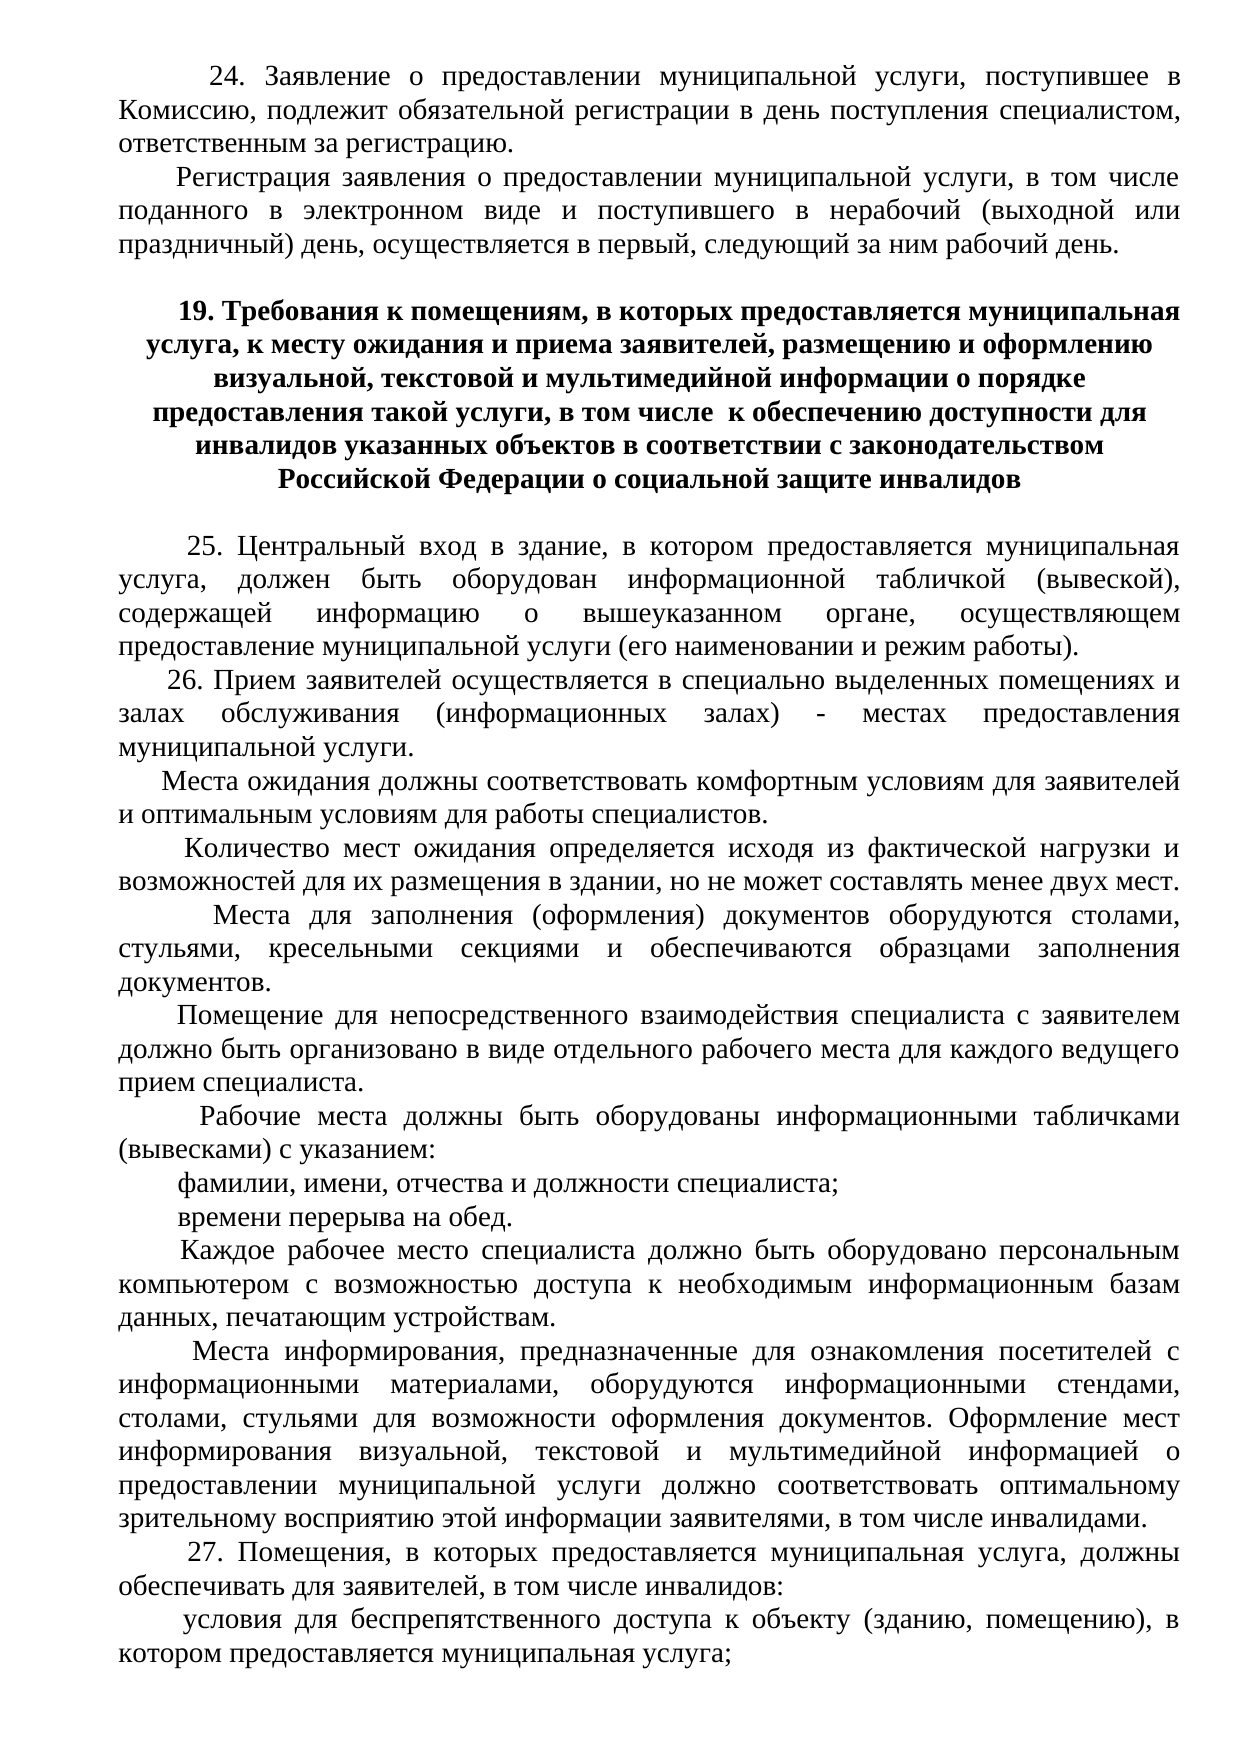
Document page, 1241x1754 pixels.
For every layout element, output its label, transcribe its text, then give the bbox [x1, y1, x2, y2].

text Помещение для непосредственного взаимодействия специалиста с заявителем должно быть организовано в виде отдельного рабочего места для каждого ведущего прием специалиста. [118, 997, 1181, 1098]
text Каждое рабочее место специалиста должно быть оборудовано персональным компьютером с возможностью доступа к необходимым информационным базам данных, печатающим устройствам. [118, 1232, 1181, 1333]
text 24. Заявление о предоставлении муниципальной услуги, поступившее в Комиссию, подлежит обязательной регистрации в день поступления специалистом, ответственным за регистрацию. [118, 58, 1181, 159]
text фамилии, имени, отчества и должности специалиста; [118, 1165, 1181, 1199]
text Места ожидания должны соответствовать комфортным условиям для заявителей и оптимальным условиям для работы специалистов. [118, 763, 1181, 830]
text времени перерыва на обед. [118, 1199, 1181, 1232]
text Места информирования, предназначенные для ознакомления посетителей с информационными материалами, оборудуются информационными стендами, столами, стульями для возможности оформления документов. Оформление мест информирования визуальной, текстовой и мультимедийной информацией о предоставлении муниципальной услуги должно соответствовать оптимальному зрительному восприятию этой информации заявителями, в том числе инвалидами. [118, 1333, 1181, 1534]
text условия для беспрепятственного доступа к объекту (зданию, помещению), в котором предоставляется муниципальная услуга; [118, 1601, 1181, 1668]
text 27. Помещения, в которых предоставляется муниципальная услуга, должны обеспечивать для заявителей, в том числе инвалидов: [118, 1534, 1181, 1601]
text 26. Прием заявителей осуществляется в специально выделенных помещениях и залах обслуживания (информационных залах) - местах предоставления муниципальной услуги. [118, 662, 1181, 763]
text Регистрация заявления о предоставлении муниципальной услуги, в том числе поданного в электронном виде и поступившего в нерабочий (выходной или праздничный) день, осуществляется в первый, следующий за ним рабочий день. [118, 159, 1181, 259]
text Рабочие места должны быть оборудованы информационными табличками (вывесками) с указанием: [118, 1098, 1181, 1165]
text 19. Требования к помещениям, в которых предоставляется муниципальная услуга, к месту ожидания и приема заявителей, размещению и оформлению визуальной, текстовой и мультимедийной информации о порядке предоставления такой услуги, в том числе к обеспечению доступности для инвалидов указанных объектов в соответствии с законодательством Российской Федерации о социальной защите инвалидов [118, 293, 1181, 494]
text 25. Центральный вход в здание, в котором предоставляется муниципальная услуга, должен быть оборудован информационной табличкой (вывеской), содержащей информацию о вышеуказанном органе, осуществляющем предоставление муниципальной услуги (его наименовании и режим работы). [118, 528, 1181, 662]
text Количество мест ожидания определяется исходя из фактической нагрузки и возможностей для их размещения в здании, но не может составлять менее двух мест. [118, 830, 1181, 897]
text Места для заполнения (оформления) документов оборудуются столами, стульями, кресельными секциями и обеспечиваются образцами заполнения документов. [118, 897, 1181, 997]
